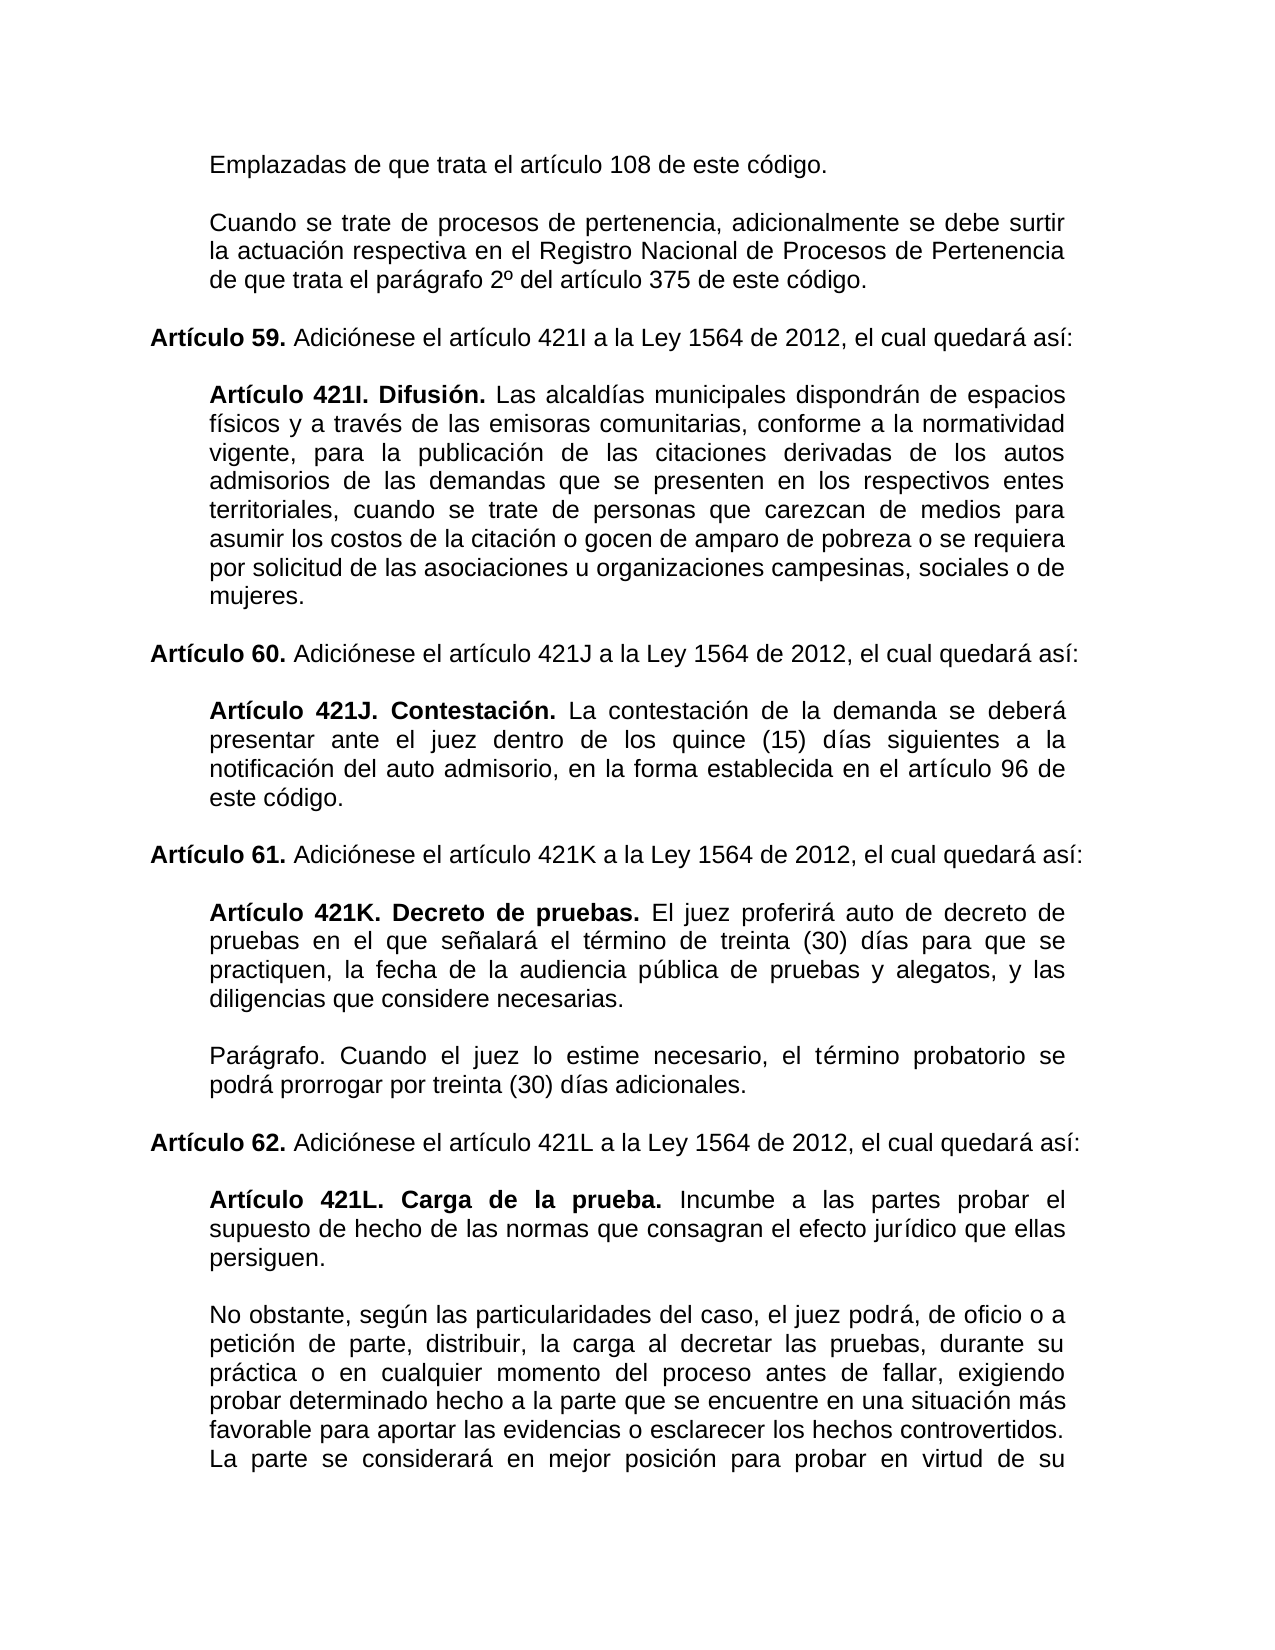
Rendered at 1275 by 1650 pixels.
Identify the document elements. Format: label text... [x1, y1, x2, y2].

text Artículo 59. Adiciónese el artículo 421I a la Ley 1564 de 2012, el cual quedará así: [150, 322, 1125, 351]
text Artículo 61. Adiciónese el artículo 421K a la Ley 1564 de 2012, el cual quedará así: [150, 840, 1125, 869]
text Cuando se trate de procesos de pertenencia, adicionalmente se debe surtir la actuación respectiva en el Registro Nacional de Procesos de Pertenencia de que trata el parágrafo 2º del artículo 375 de este código. [209, 207, 1066, 294]
text Artículo 62. Adiciónese el artículo 421L a la Ley 1564 de 2012, el cual quedará así: [150, 1127, 1125, 1156]
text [209, 150, 1066, 179]
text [209, 1300, 1066, 1472]
text Artículo 421K. Decreto de pruebas. El juez proferirá auto de decreto de pruebas en el que señalará el término de treinta (30) días para que se practiquen, la fecha de la audiencia pública de pruebas y alegatos, y las diligencias que considere necesarias. [209, 897, 1066, 1012]
text Artículo 421I. Difusión. Las alcaldías municipales dispondrán de espacios físicos y a través de las emisoras comunitarias, conforme a la normatividad vigente, para la publicación de las citaciones derivadas de los autos admisorios de las demandas que se presenten en los respectivos entes territoriales, cuando se trate de personas que carezcan de medios para asumir los costos de la citación o gocen de amparo de pobreza o se requiera por solicitud de las asociaciones u organizaciones campesinas, sociales o de mujeres. [209, 380, 1066, 610]
text Artículo 421J. Contestación. La contestación de la demanda se deberá presentar ante el juez dentro de los quince (15) días siguientes a la notificación del auto admisorio, en la forma establecida en el artículo 96 de este código. [209, 696, 1066, 811]
text Parágrafo. Cuando el juez lo estime necesario, el término probatorio se podrá prorrogar por treinta (30) días adicionales. [209, 1041, 1066, 1099]
text Artículo 60. Adiciónese el artículo 421J a la Ley 1564 de 2012, el cual quedará así: [150, 639, 1125, 667]
text Artículo 421L. Carga de la prueba. Incumbe a las partes probar el supuesto de hecho de las normas que consagran el efecto jurídico que ellas persiguen. [209, 1185, 1066, 1271]
